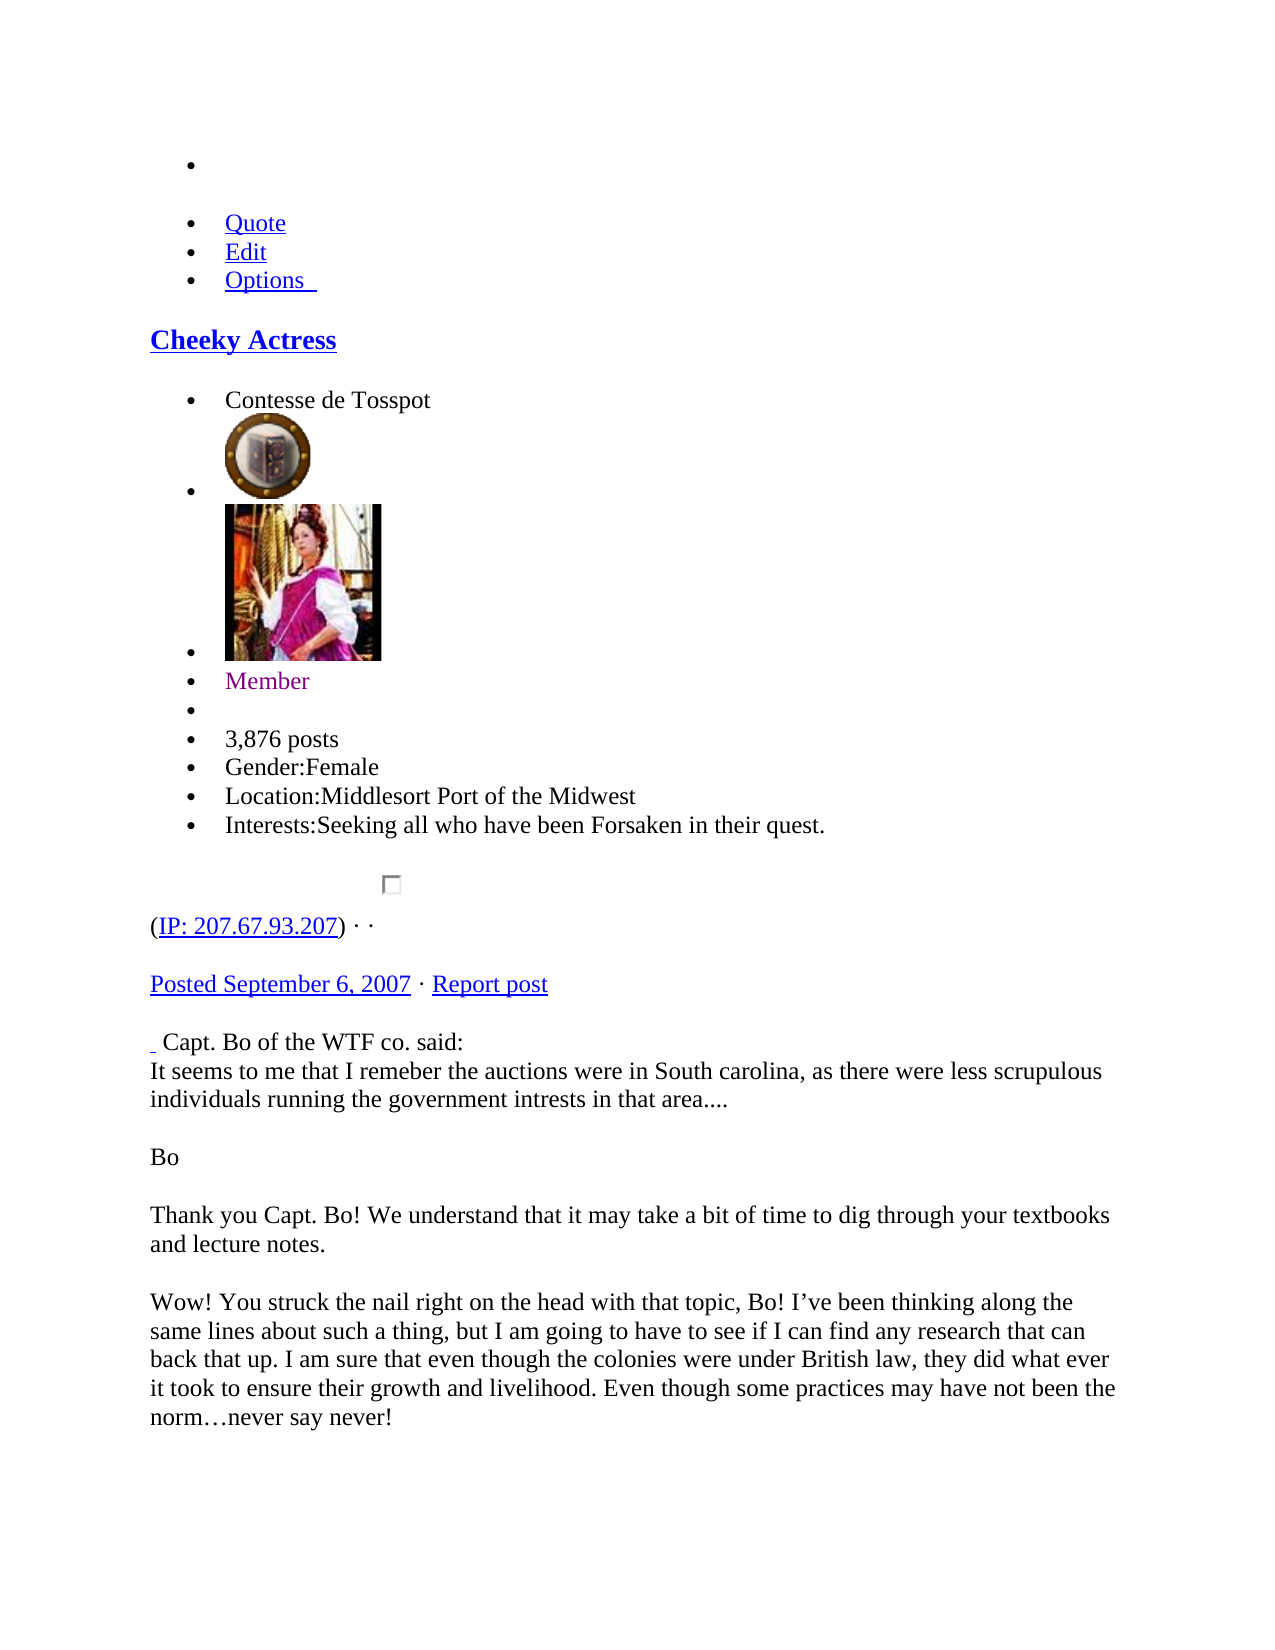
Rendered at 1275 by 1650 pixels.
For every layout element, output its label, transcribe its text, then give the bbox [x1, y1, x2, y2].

list Gender:Female [187, 752, 1125, 781]
list Location:Middlesort Port of the Midwest [187, 781, 1125, 810]
list Member [187, 666, 1125, 695]
text (IP: 207.67.93.207) · · [150, 868, 1125, 940]
list Contesse de Tosspot [187, 385, 1125, 414]
list 3,876 posts [187, 724, 1125, 752]
list Options [187, 265, 1125, 294]
text Wow! You struck the nail right on the head with that topic, Bo! I’ve been thinking along the same lines about such a thing, but I am going to have to see if I can find any research that can back that up. I am sure that even though the colonies were under British law, they did what ever it took to ensure their growth and livelihood. Even though some practices may have not been the norm…never say never! [150, 1287, 1125, 1431]
list Quote [187, 208, 1125, 237]
list Edit [187, 237, 1125, 265]
text It seems to me that I remeber the auctions were in South carolina, as there were less scrupulous individuals running the government intrests in that area.... [150, 1056, 1125, 1113]
text Cheeky Actress [150, 323, 1125, 356]
list Interests:Seeking all who have been Forsaken in their quest. [187, 810, 1125, 839]
text Thank you Capt. Bo! We understand that it may take a bit of time to dig through your textbooks and lecture notes. [150, 1200, 1125, 1258]
picture [225, 413, 311, 499]
picture [225, 504, 382, 661]
text Capt. Bo of the WTF co. said: [150, 1027, 1125, 1056]
text Bo [150, 1142, 1125, 1171]
text Posted September 6, 2007 · Report post [150, 969, 1125, 998]
